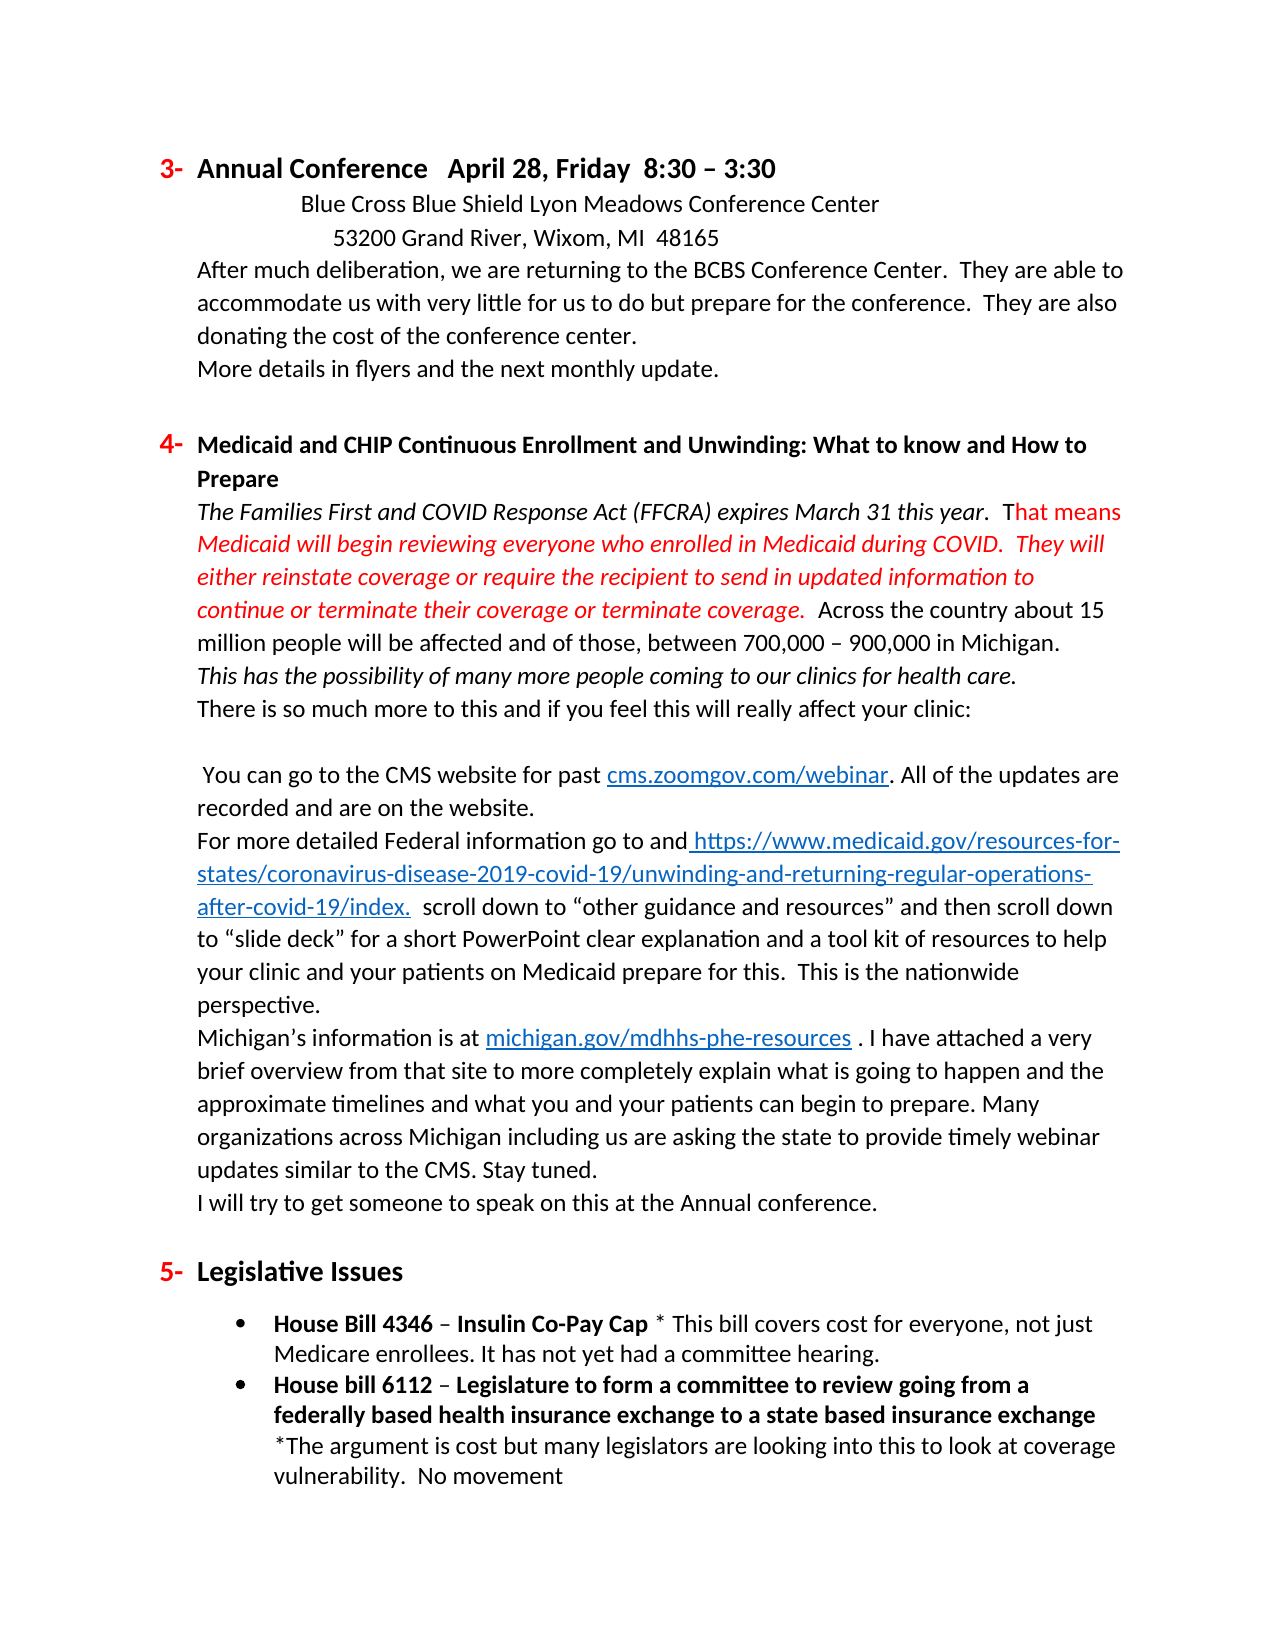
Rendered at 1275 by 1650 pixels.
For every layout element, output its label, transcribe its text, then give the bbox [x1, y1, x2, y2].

list 53200 Grand River, Wixom, MI 48165 [197, 222, 1125, 252]
list Legislative Issues [159, 1253, 1125, 1288]
list House bill 6112 – Legislature to form a committee to review going from a federally based health insurance exchange to a state based insurance exchange *The argument is cost but many legislators are looking into this to look at coverage vulnerability. No movement [236, 1369, 1125, 1491]
list Michigan’s information is at michigan.gov/mdhhs-phe-resources . I have attached a very brief overview from that site to more completely explain what is going to happen and the approximate timelines and what you and your patients can begin to prepare. Many organizations across Michigan including us are asking the state to provide timely webinar updates similar to the CMS. Stay tuned. [197, 1022, 1125, 1184]
list Medicaid and CHIP Continuous Enrollment and Unwinding: What to know and How to Prepare [159, 425, 1125, 493]
list More details in flyers and the next monthly update. [197, 353, 1125, 384]
list The Families First and COVID Response Act (FFCRA) expires March 31 this year. That means Medicaid will begin reviewing everyone who enrolled in Medicaid during COVID. They will either reinstate coverage or require the recipient to send in updated information to continue or terminate their coverage or terminate coverage. Across the country about 15 million people will be affected and of those, between 700,000 – 900,000 in Michigan. [197, 496, 1125, 658]
list After much deliberation, we are returning to the BCBS Conference Center. They are able to accommodate us with very little for us to do but prepare for the conference. They are also donating the cost of the conference center. [197, 255, 1125, 351]
list For more detailed Federal information go to and https://www.medicaid.gov/resources-for-states/coronavirus-disease-2019-covid-19/unwinding-and-returning-regular-operations-after-covid-19/index. scroll down to “other guidance and resources” and then scroll down to “slide deck” for a short PowerPoint clear explanation and a tool kit of resources to help your clinic and your patients on Medicaid prepare for this. This is the nationwide perspective. [197, 825, 1125, 1020]
list I will try to get someone to speak on this at the Annual conference. [197, 1187, 1125, 1217]
list House Bill 4346 – Insulin Co-Pay Cap * This bill covers cost for everyone, not just Medicare enrollees. It has not yet had a committee hearing. [236, 1308, 1125, 1369]
list This has the possibility of many more people coming to our clinics for health care. [197, 660, 1125, 691]
list Annual Conference April 28, Friday 8:30 – 3:30 [159, 150, 1125, 186]
list There is so much more to this and if you feel this will really affect your clinic: [197, 693, 1125, 724]
list You can go to the CMS website for past cms.zoomgov.com/webinar. All of the updates are recorded and are on the website. [197, 759, 1125, 822]
list Blue Cross Blue Shield Lyon Meadows Conference Center [197, 188, 1125, 219]
